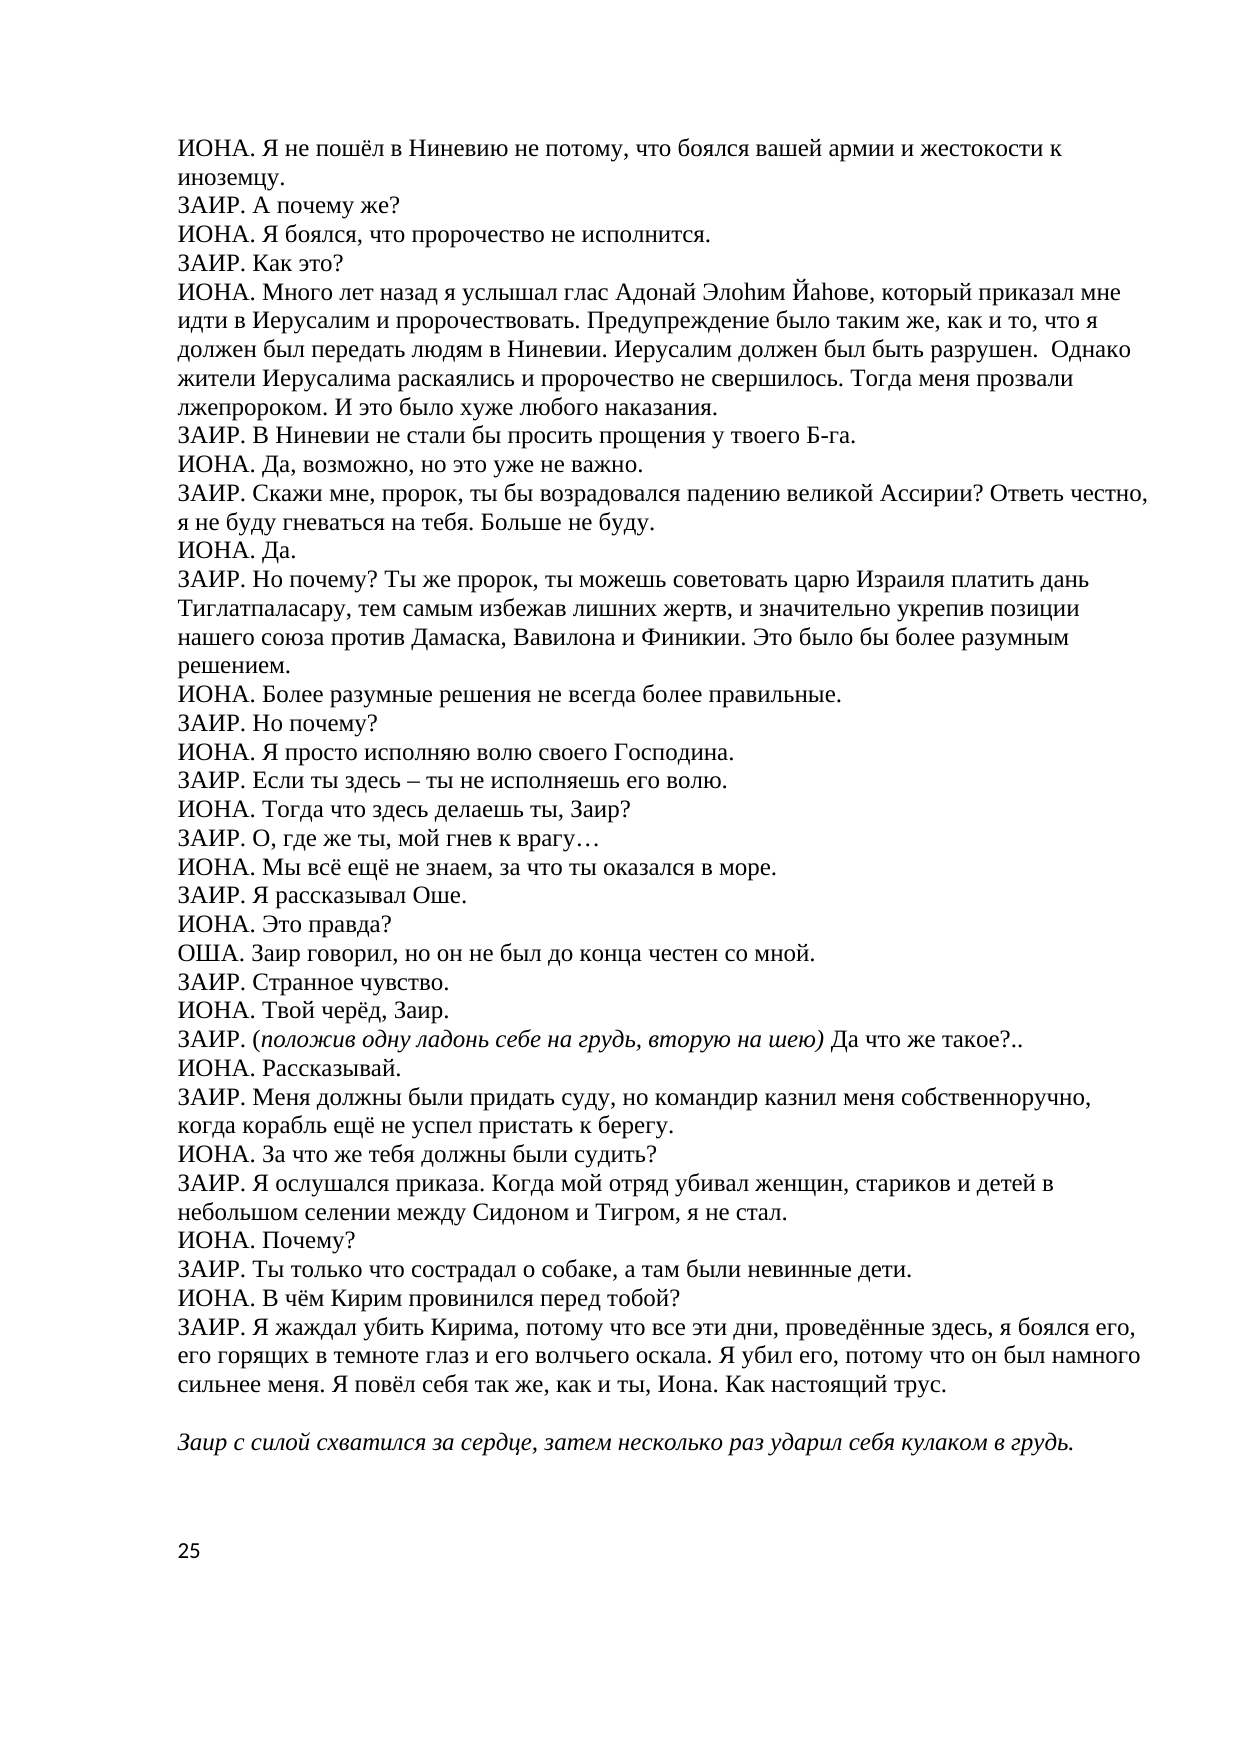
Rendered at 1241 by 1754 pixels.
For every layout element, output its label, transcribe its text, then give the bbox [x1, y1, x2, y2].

text ЗАИР. Меня должны были придать суду, но командир казнил меня собственноручно, когда корабль ещё не успел пристать к берегу. [177, 1082, 1152, 1139]
text ИОНА. Я не пошёл в Ниневию не потому, что боялся вашей армии и жестокости к иноземцу. [177, 133, 1152, 191]
text ИОНА. Да, возможно, но это уже не важно. [177, 449, 1152, 478]
text ЗАИР. Я рассказывал Оше. [177, 881, 1152, 909]
text ИОНА. В чём Кирим провинился перед тобой? [177, 1283, 1152, 1312]
text Заир с силой схватился за сердце, затем несколько раз ударил себя кулаком в грудь. [177, 1427, 1152, 1456]
text ОША. Заир говорил, но он не был до конца честен со мной. [177, 938, 1152, 967]
text ЗАИР. Но почему? [177, 708, 1152, 737]
text ЗАИР. О, где же ты, мой гнев к врагу… [177, 823, 1152, 852]
text ЗАИР. Если ты здесь – ты не исполняешь его волю. [177, 766, 1152, 794]
text ИОНА. Почему? [177, 1226, 1152, 1254]
text ИОНА. Я боялся, что пророчество не исполнится. [177, 219, 1152, 248]
text ЗАИР. А почему же? [177, 191, 1152, 219]
text ЗАИР. (положив одну ладонь себе на грудь, вторую на шею) Да что же такое?.. [177, 1024, 1152, 1053]
text ЗАИР. Ты только что сострадал о собаке, а там были невинные дети. [177, 1254, 1152, 1283]
text ИОНА. Более разумные решения не всегда более правильные. [177, 679, 1152, 708]
text ИОНА. Это правда? [177, 909, 1152, 938]
text ЗАИР. Странное чувство. [177, 967, 1152, 996]
text ЗАИР. Скажи мне, пророк, ты бы возрадовался падению великой Ассирии? Ответь честно, я не буду гневаться на тебя. Больше не буду. [177, 478, 1152, 536]
text ЗАИР. В Ниневии не стали бы просить прощения у твоего Б-га. [177, 421, 1152, 449]
text ЗАИР. Я ослушался приказа. Когда мой отряд убивал женщин, стариков и детей в небольшом селении между Сидоном и Тигром, я не стал. [177, 1168, 1152, 1226]
text ИОНА. Рассказывай. [177, 1053, 1152, 1082]
text ЗАИР. Но почему? Ты же пророк, ты можешь советовать царю Израиля платить дань Тиглатпаласару, тем самым избежав лишних жертв, и значительно укрепив позиции нашего союза против Дамаска, Вавилона и Финикии. Это было бы более разумным решением. [177, 564, 1152, 679]
text ЗАИР. Как это? [177, 248, 1152, 277]
text ИОНА. За что же тебя должны были судить? [177, 1139, 1152, 1168]
text ИОНА. Я просто исполняю волю своего Господина. [177, 737, 1152, 766]
text ИОНА. Мы всё ещё не знаем, за что ты оказался в море. [177, 852, 1152, 881]
text ИОНА. Много лет назад я услышал глас Адонай Элоhим Йаhове, который приказал мне идти в Иерусалим и пророчествовать. Предупреждение было таким же, как и то, что я должен был передать людям в Ниневии. Иерусалим должен был быть разрушен. Однако жители Иерусалима раскаялись и пророчество не свершилось. Тогда меня прозвали лжепророком. И это было хуже любого наказания. [177, 277, 1152, 421]
text ИОНА. Твой черёд, Заир. [177, 996, 1152, 1024]
text ИОНА. Да. [177, 536, 1152, 564]
text ИОНА. Тогда что здесь делаешь ты, Заир? [177, 794, 1152, 823]
text ЗАИР. Я жаждал убить Кирима, потому что все эти дни, проведённые здесь, я боялся его, его горящих в темноте глаз и его волчьего оскала. Я убил его, потому что он был намного сильнее меня. Я повёл себя так же, как и ты, Иона. Как настоящий трус. [177, 1312, 1152, 1398]
